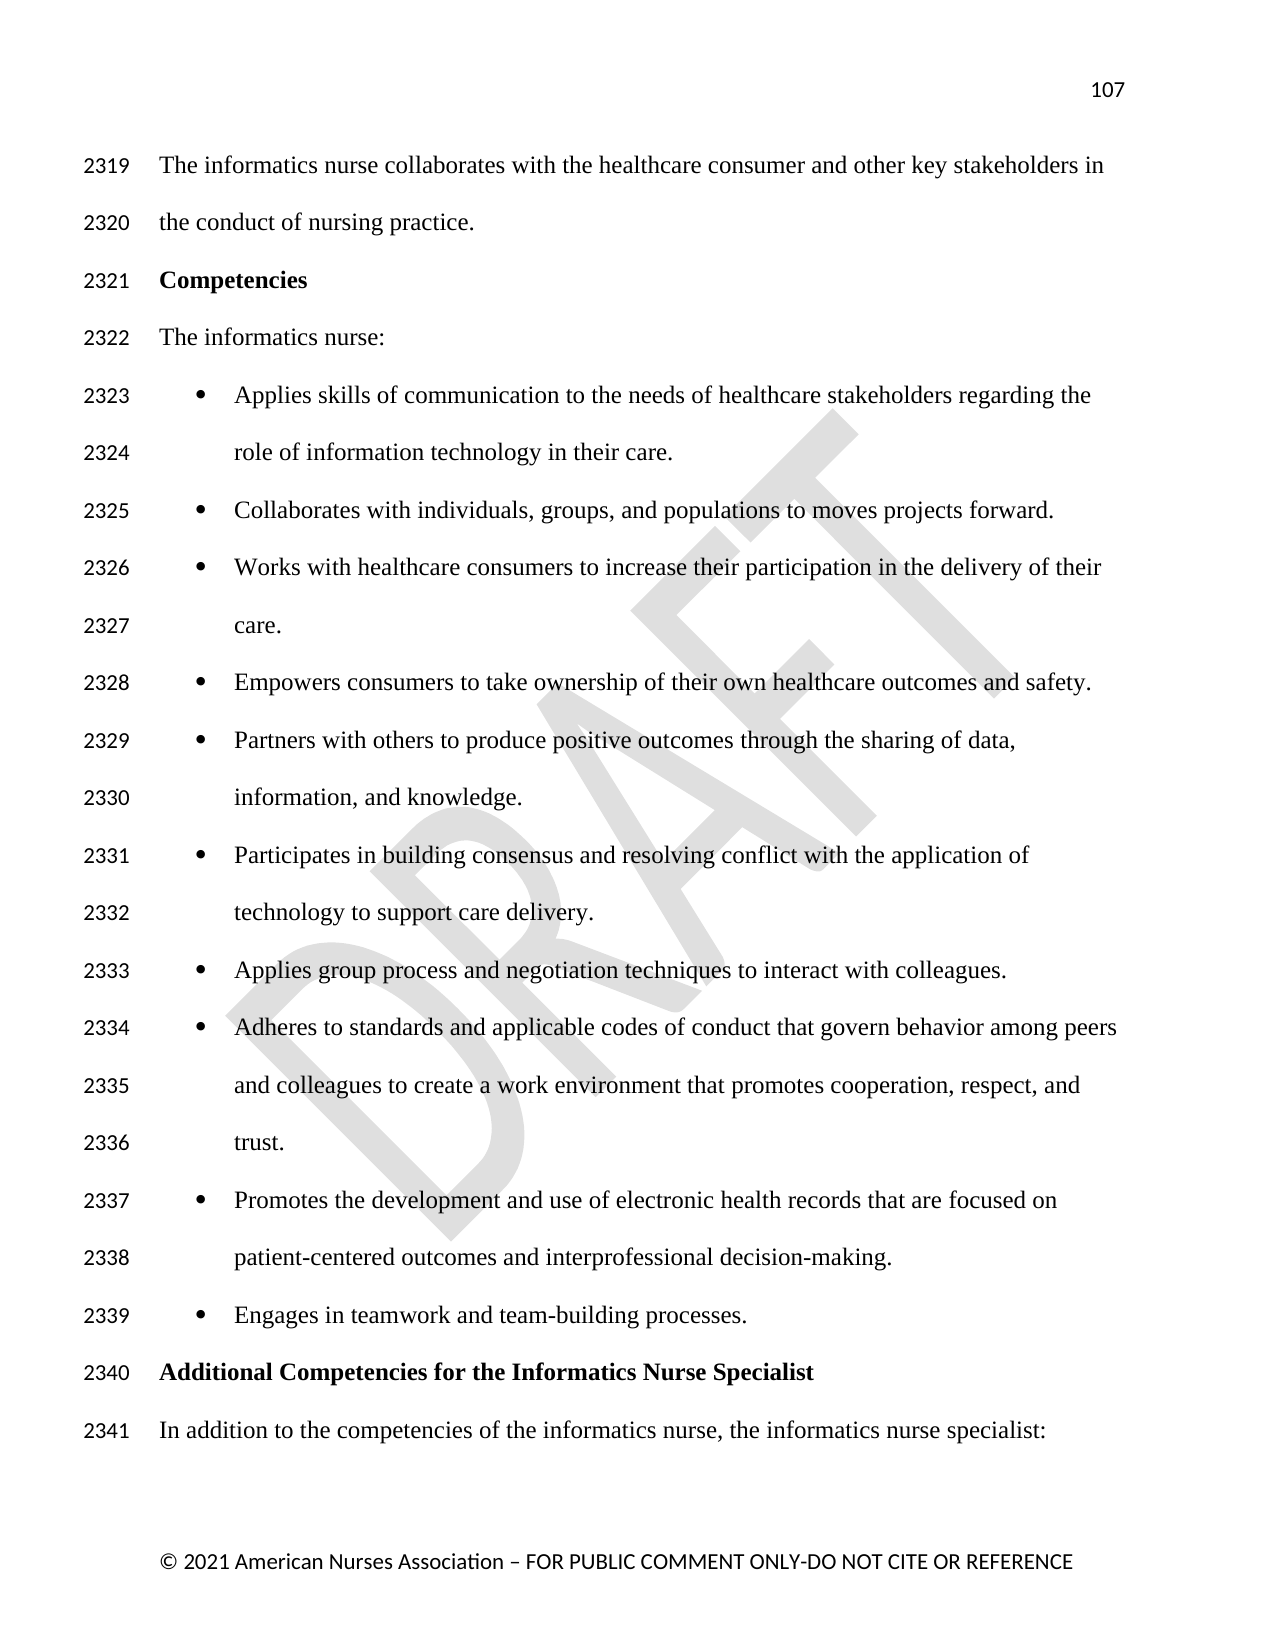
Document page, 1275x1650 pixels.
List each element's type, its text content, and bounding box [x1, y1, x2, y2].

list Adheres to standards and applicable codes of conduct that govern behavior among peers and colleagues to create a work environment that promotes cooperation, respect, and trust. [196, 1012, 1125, 1156]
list Participates in building consensus and resolving conflict with the application of technology to support care delivery. [196, 840, 1125, 926]
list Applies skills of communication to the needs of healthcare stakeholders regarding the role of information technology in their care. [196, 380, 1125, 466]
text Competencies [159, 265, 1140, 294]
list Applies group process and negotiation techniques to interact with colleagues. [196, 955, 1125, 984]
text Additional Competencies for the Informatics Nurse Specialist [159, 1357, 1140, 1386]
list Promotes the development and use of electronic health records that are focused on patient-centered outcomes and interprofessional decision-making. [196, 1185, 1125, 1271]
text The informatics nurse: [159, 322, 1140, 351]
list Partners with others to produce positive outcomes through the sharing of data, information, and knowledge. [196, 725, 1125, 811]
text The informatics nurse collaborates with the healthcare consumer and other key stakeholders in the conduct of nursing practice. [159, 150, 1125, 236]
list Collaborates with individuals, groups, and populations to moves projects forward. [196, 495, 1125, 524]
text In addition to the competencies of the informatics nurse, the informatics nurse specialist: [159, 1415, 1140, 1444]
list Empowers consumers to take ownership of their own healthcare outcomes and safety. [196, 667, 1125, 696]
list Works with healthcare consumers to increase their participation in the delivery of their care. [196, 552, 1125, 639]
list Engages in teamwork and team-building processes. [196, 1300, 1125, 1329]
